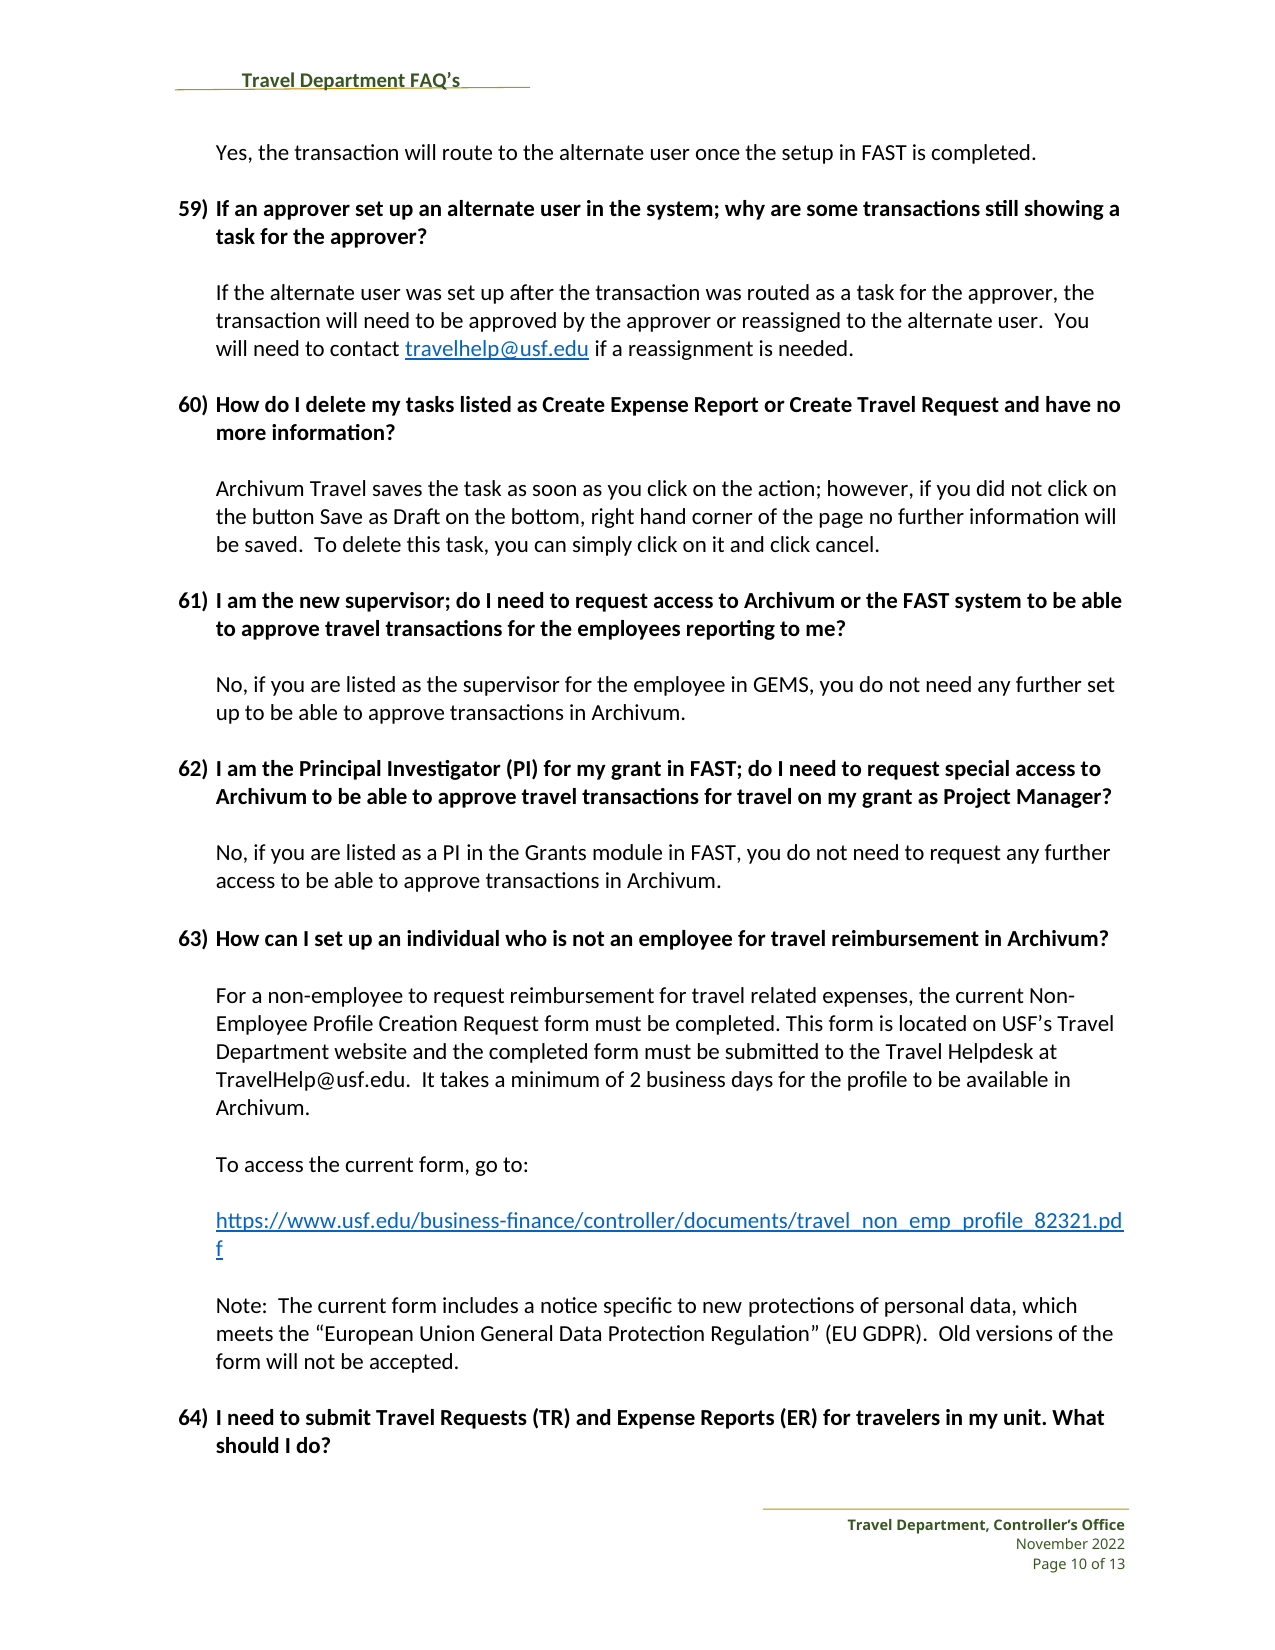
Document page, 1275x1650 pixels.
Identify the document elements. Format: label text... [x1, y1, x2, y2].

list I am the Principal Investigator (PI) for my grant in FAST; do I need to request special access to [178, 754, 1125, 782]
text No, if you are listed as the supervisor for the employee in GEMS, you do not need any further set up to be able to approve transactions in Archivum. [216, 670, 1125, 726]
text For a non-employee to request reimbursement for travel related expenses, the current Non-Employee Profile Creation Request form must be completed. This form is located on USF’s Travel Department website and the completed form must be submitted to the Travel Helpdesk at TravelHelp@usf.edu. It takes a minimum of 2 business days for the profile to be available in Archivum. [216, 981, 1125, 1121]
list I need to submit Travel Requests (TR) and Expense Reports (ER) for travelers in my unit. What should I do? [178, 1403, 1125, 1459]
list I am the new supervisor; do I need to request access to Archivum or the FAST system to be able to approve travel transactions for the employees reporting to me? [178, 586, 1125, 642]
text Archivum Travel saves the task as soon as you click on the action; however, if you did not click on the button Save as Draft on the bottom, right hand corner of the page no further information will be saved. To delete this task, you can simply click on it and click cancel. [216, 474, 1125, 558]
list How can I set up an individual who is not an employee for travel reimbursement in Archivum? [178, 924, 1125, 952]
list How do I delete my tasks listed as Create Expense Report or Create Travel Request and have no more information? [178, 390, 1125, 446]
list Archivum to be able to approve travel transactions for travel on my grant as Project Manager? [216, 782, 1125, 811]
list If an approver set up an alternate user in the system; why are some transactions still showing a task for the approver? [178, 194, 1125, 250]
text No, if you are listed as a PI in the Grants module in FAST, you do not need to request any further access to be able to approve transactions in Archivum. [216, 838, 1125, 894]
text To access the current form, go to: https://www.usf.edu/business-finance/controller/documents/travel_non_emp_profile_82321.pdf [216, 1150, 1125, 1262]
list Note: The current form includes a notice specific to new protections of personal data, which meets the “European Union General Data Protection Regulation” (EU GDPR). Old versions of the form will not be accepted. [216, 1291, 1125, 1376]
text If the alternate user was set up after the transaction was routed as a task for the approver, the transaction will need to be approved by the approver or reassigned to the alternate user. You will need to contact travelhelp@usf.edu if a reassignment is needed. [216, 278, 1125, 362]
text Yes, the transaction will route to the alternate user once the setup in FAST is completed. [178, 138, 1125, 166]
